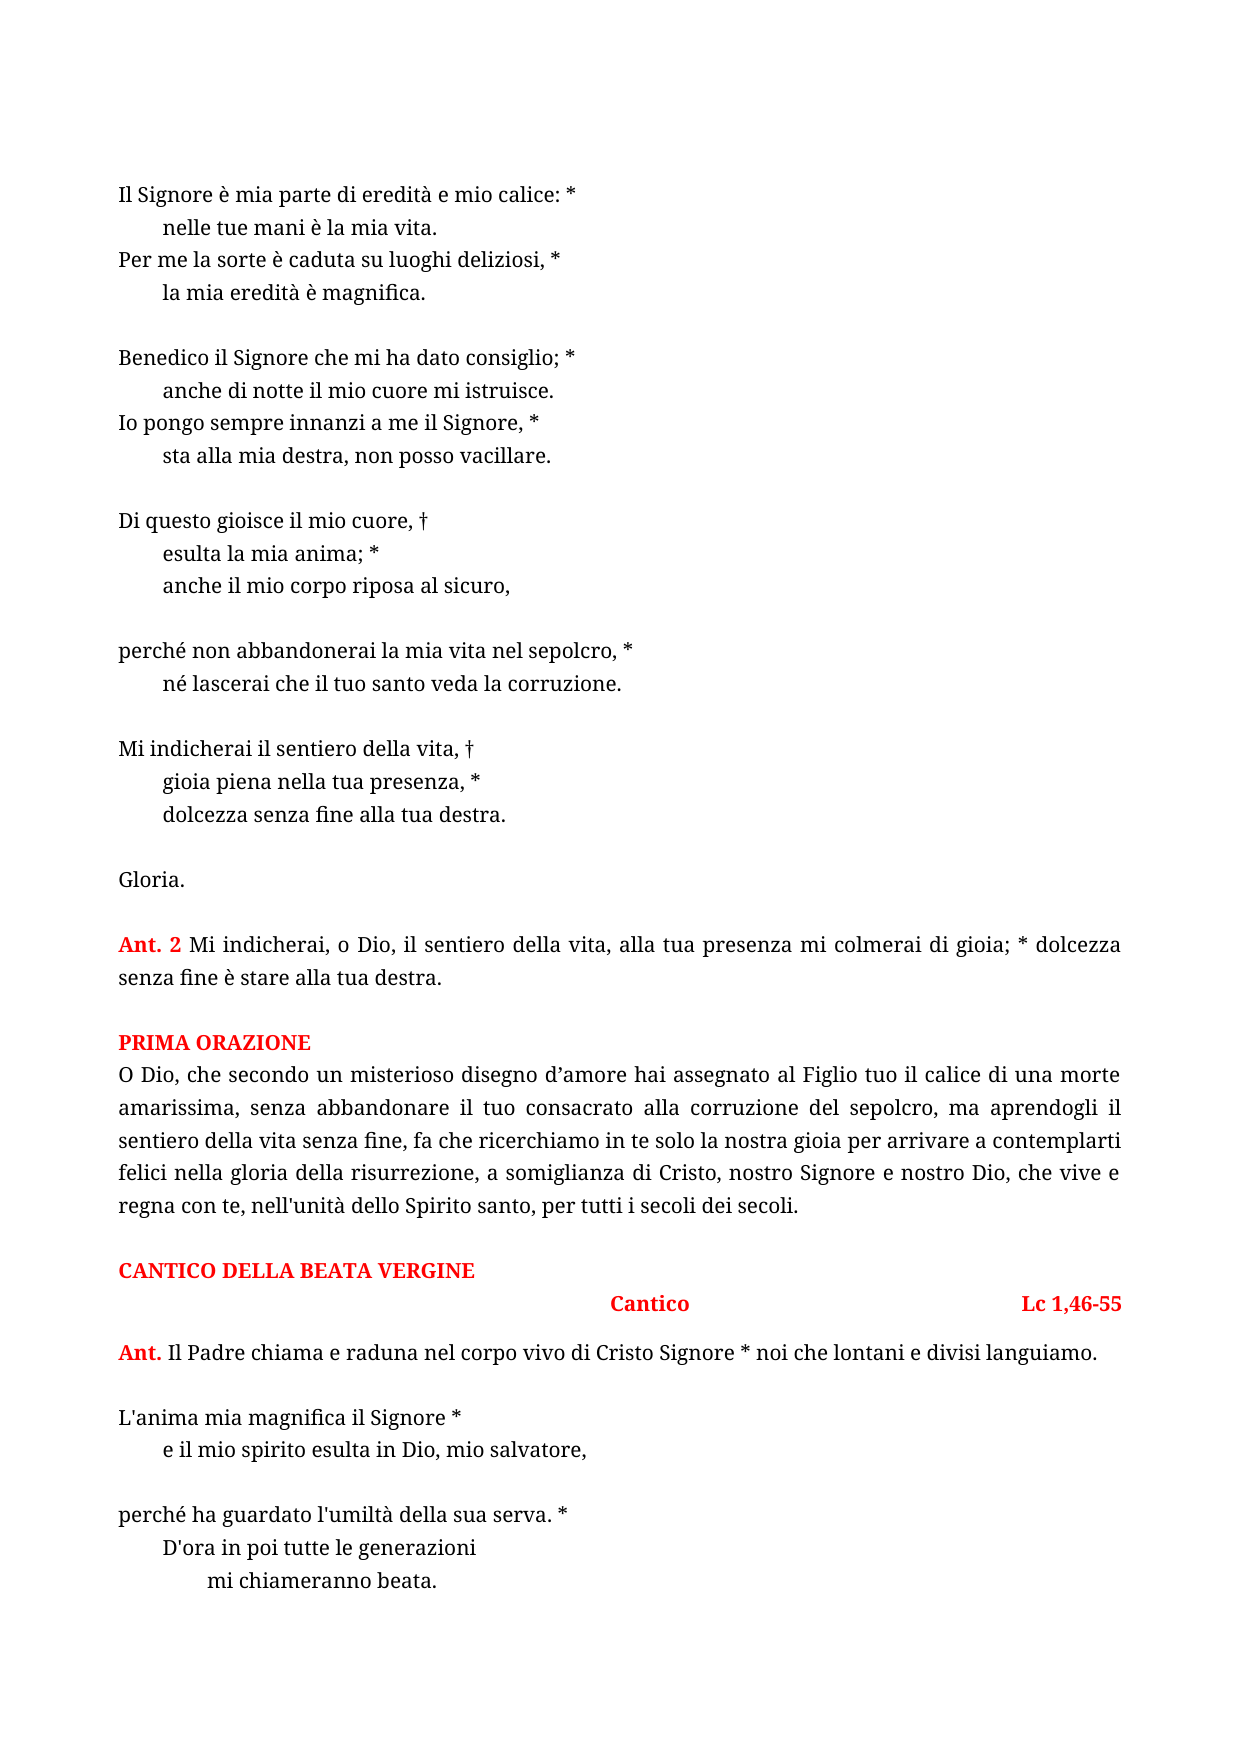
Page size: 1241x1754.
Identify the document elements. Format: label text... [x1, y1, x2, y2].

text Per me la sorte è caduta su luoghi deliziosi, * [118, 245, 1122, 274]
text Il Signore è mia parte di eredità e mio calice: * [118, 180, 1122, 209]
text Benedico il Signore che mi ha dato consiglio; * [118, 343, 1122, 372]
text sta alla mia destra, non posso vacillare. [118, 441, 1122, 469]
text CANTICO DELLA BEATA VERGINE [118, 1256, 1122, 1284]
text Ant. Il Padre chiama e raduna nel corpo vivo di Cristo Signore * noi che lontani e divisi languiamo. [118, 1338, 1122, 1366]
text perché ha guardato l'umiltà della sua serva. * [118, 1501, 1122, 1529]
text Mi indicherai il sentiero della vita, † [118, 734, 1122, 763]
text Di questo gioisce il mio cuore, † [118, 506, 1122, 535]
text Ant. 2 Mi indicherai, o Dio, il sentiero della vita, alla tua presenza mi colmerai di gioia; * dolcezza senza fine è stare alla tua destra. [118, 930, 1122, 991]
text L'anima mia magnifica il Signore * [118, 1403, 1122, 1431]
text perché non abbandonerai la mia vita nel sepolcro, * [118, 637, 1122, 665]
text mi chiameranno beata. [118, 1566, 1122, 1594]
text la mia eredità è magnifica. [118, 278, 1122, 306]
text dolcezza senza fine alla tua destra. [118, 800, 1122, 828]
text PRIMA ORAZIONE [118, 1028, 1122, 1056]
text nelle tue mani è la mia vita. [118, 213, 1122, 241]
text O Dio, che secondo un misterioso disegno d’amore hai assegnato al Figlio tuo il calice di una morte amarissima, senza abbandonare il tuo consacrato alla corruzione del sepolcro, ma aprendogli il sentiero della vita senza fine, fa che ricerchiamo in te solo la nostra gioia per arrivare a contemplarti felici nella gloria della risurrezione, a somiglianza di Cristo, nostro Signore e nostro Dio, che vive e regna con te, nell'unità dello Spirito santo, per tutti i secoli dei secoli. [118, 1061, 1122, 1219]
text anche il mio corpo riposa al sicuro, [118, 571, 1122, 600]
text e il mio spirito esulta in Dio, mio salvatore, [118, 1435, 1122, 1464]
text D'ora in poi tutte le generazioni [118, 1533, 1122, 1562]
text Io pongo sempre innanzi a me il Signore, * [118, 408, 1122, 437]
text esulta la mia anima; * [118, 539, 1122, 567]
text anche di notte il mio cuore mi istruisce. [118, 376, 1122, 404]
text Cantico Lc 1,46-55 [118, 1289, 1122, 1317]
text né lascerai che il tuo santo veda la corruzione. [118, 669, 1122, 698]
text Gloria. [118, 865, 1122, 893]
text gioia piena nella tua presenza, * [118, 767, 1122, 796]
